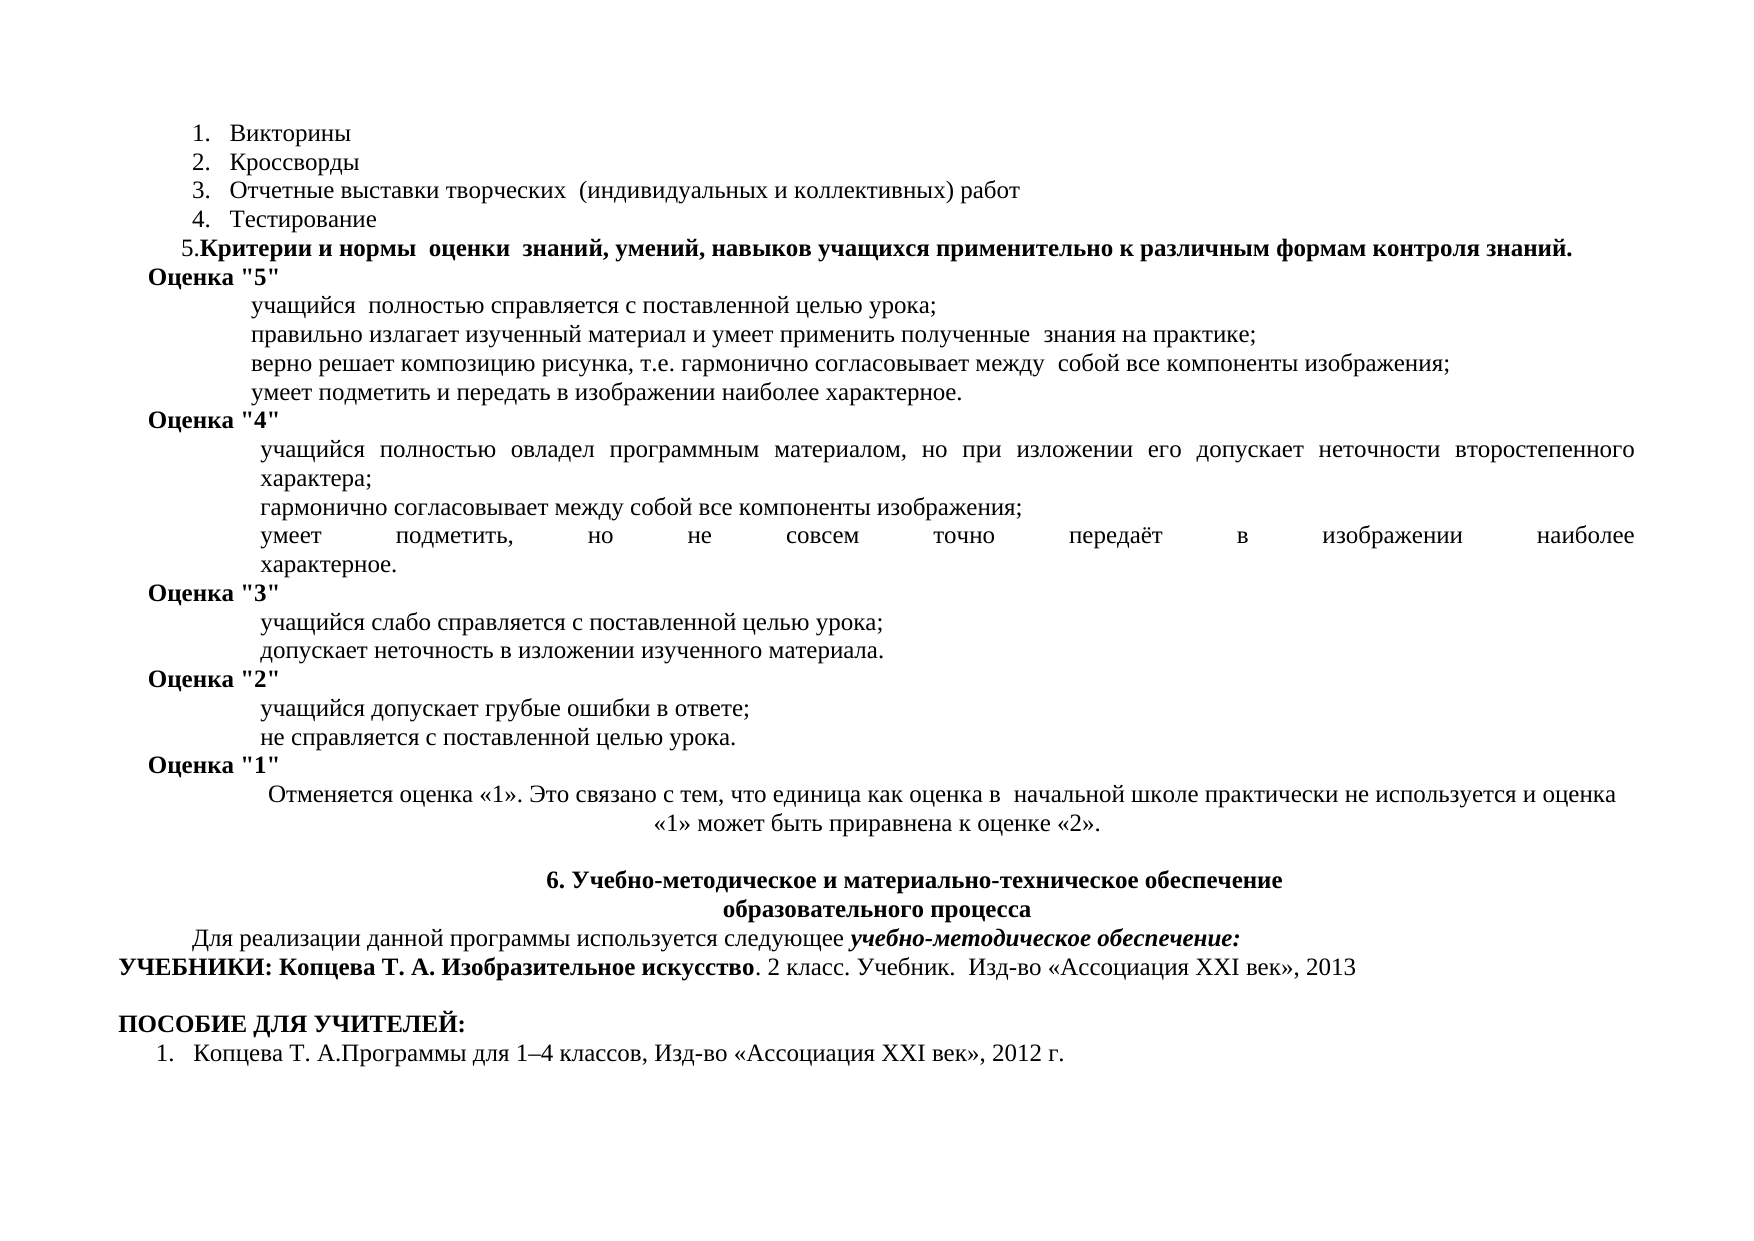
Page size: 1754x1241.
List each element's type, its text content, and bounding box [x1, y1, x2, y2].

text правильно излагает изученный материал и умеет применить полученные знания на практике; [232, 319, 1636, 348]
text гармонично согласовывает между собой все компоненты изображения; [260, 492, 1636, 521]
text Оценка "1" [118, 751, 1636, 779]
text Оценка "3" [118, 578, 1636, 607]
list Отчетные выставки творческих (индивидуальных и коллективных) работ [192, 176, 1636, 204]
text верно решает композицию рисунка, т.е. гармонично согласовывает между собой все компоненты изображения; [232, 348, 1636, 377]
list Викторины [192, 118, 1636, 147]
text Отменяется оценка «1». Это связано с тем, что единица как оценка в начальной школе практически не используется и оценка «1» может быть приравнена к оценке «2». [118, 779, 1636, 837]
text умеет подметить и передать в изображении наиболее характерное. [232, 377, 1636, 406]
list Кроссворды [192, 147, 1636, 176]
text ПОСОБИЕ ДЛЯ УЧИТЕЛЕЙ: [118, 1009, 1636, 1038]
text Для реализации данной программы используется следующее учебно-методическое обеспечение: [118, 923, 1636, 952]
text не справляется с поставленной целью урока. [260, 722, 1636, 751]
list Копцева Т. А.Программы для 1–4 классов, Изд-во «Ассоциация ХХΙ век», 2012 г. [156, 1038, 1636, 1067]
text учащийся полностью справляется с поставленной целью урока; [232, 291, 1636, 319]
text Оценка "4" [118, 406, 1636, 434]
text 6. Учебно-методическое и материально-техническое обеспечение [193, 866, 1636, 894]
text 5.Критерии и нормы оценки знаний, умений, навыков учащихся применительно к различным формам контроля знаний. [118, 233, 1636, 262]
text учащийся допускает грубые ошибки в ответе; [260, 693, 1636, 722]
text Оценка "5" [118, 262, 1636, 291]
text образовательного процесса [118, 894, 1636, 923]
text учащийся полностью овладел программным материалом, но при изложении его допускает неточности второстепенного характера; [260, 434, 1636, 492]
text Оценка "2" [118, 664, 1636, 693]
text умеет подметить, но не совсем точно передаёт в изображении наиболее характерное. [260, 521, 1636, 578]
text УЧЕБНИКИ: Копцева Т. А. Изобразительное искусство. 2 класс. Учебник. Изд-во «Ассоциация ХХΙ век», 2013 [118, 952, 1636, 981]
text допускает неточность в изложении изученного материала. [260, 636, 1636, 664]
text учащийся слабо справляется с поставленной целью урока; [260, 607, 1636, 636]
list Тестирование [192, 204, 1636, 233]
